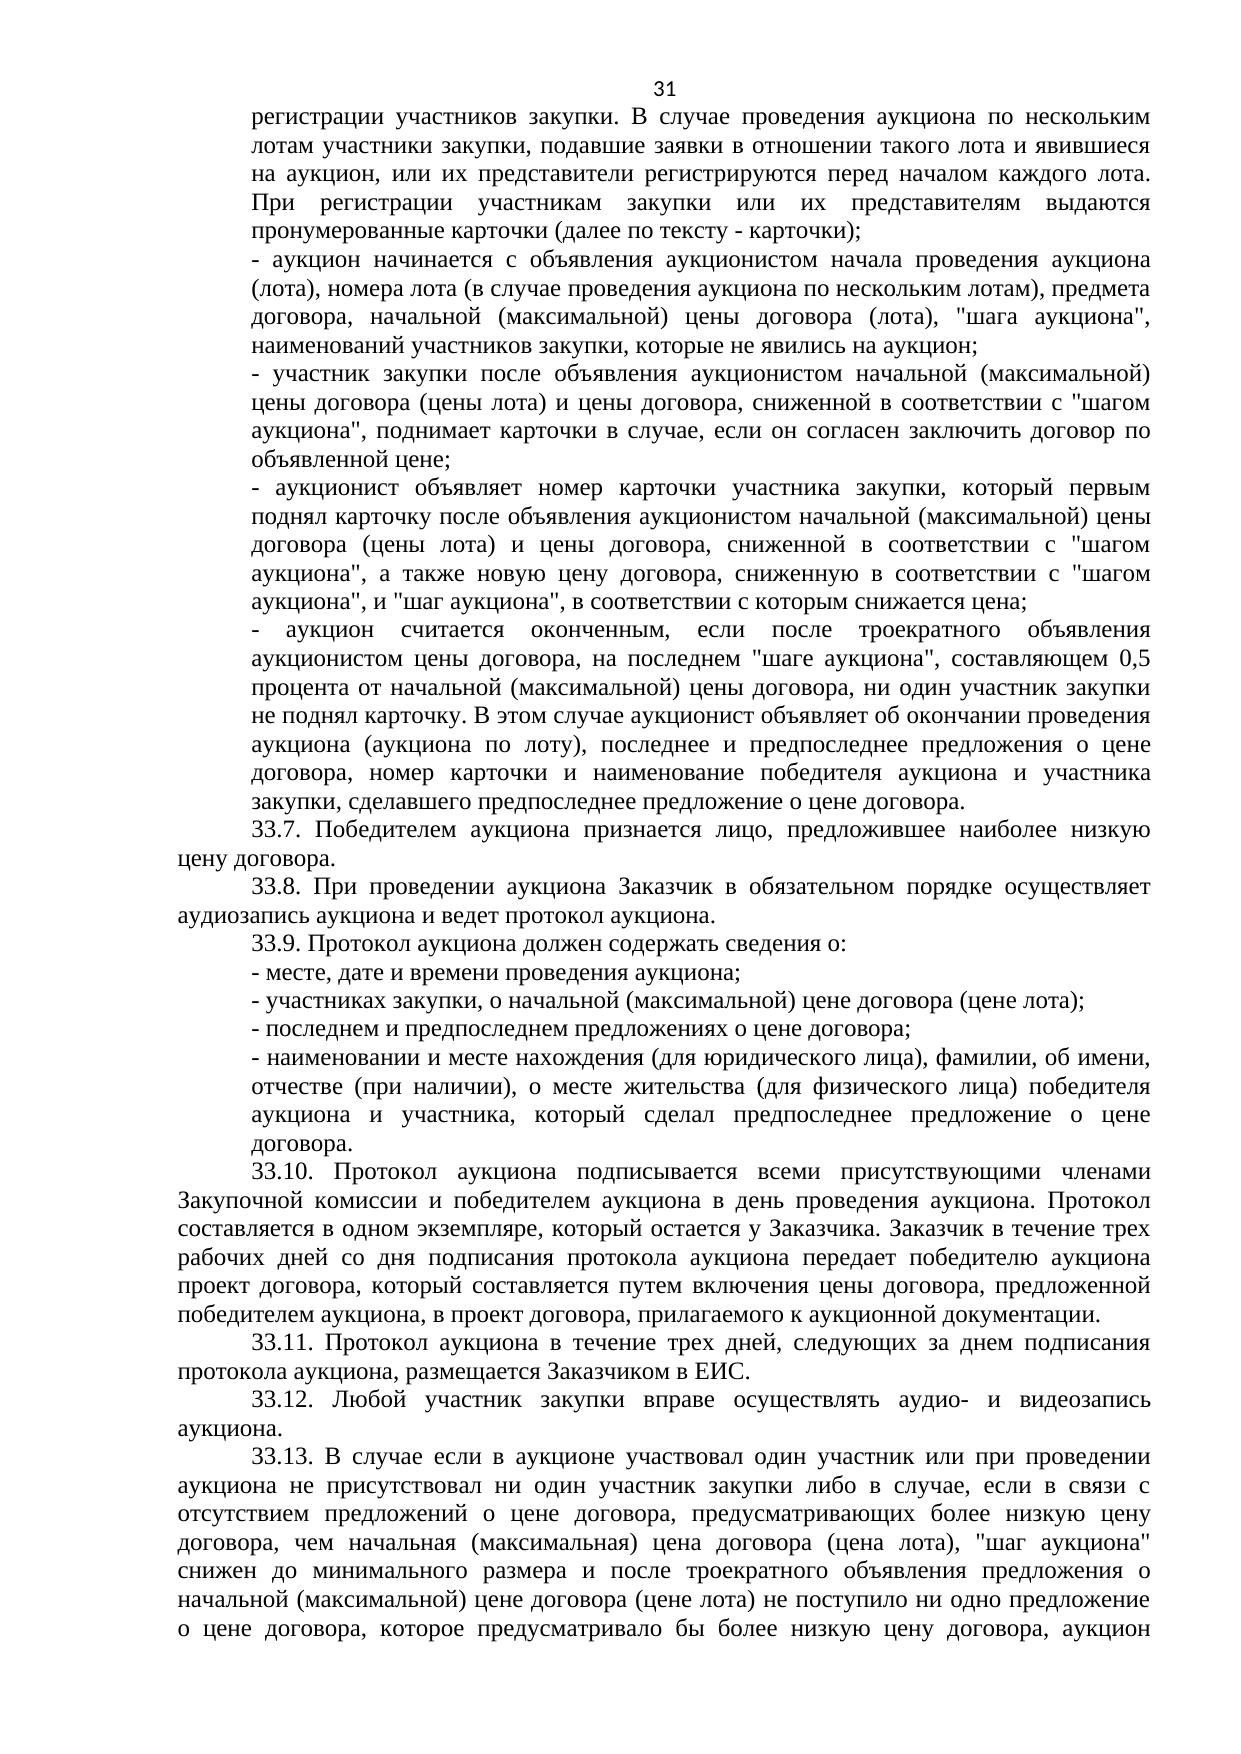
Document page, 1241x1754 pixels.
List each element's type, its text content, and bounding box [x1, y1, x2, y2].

text 33.12. Любой участник закупки вправе осуществлять аудио- и видеозапись аукциона. [177, 1385, 1152, 1442]
list - участниках закупки, о начальной (максимальной) цене договора (цене лота); [251, 986, 1152, 1014]
text 33.9. Протокол аукциона должен содержать сведения о: [177, 929, 1152, 957]
text 33.7. Победителем аукциона признается лицо, предложившее наиболее низкую цену договора. [177, 815, 1152, 872]
text 33.8. При проведении аукциона Заказчик в обязательном порядке осуществляет аудиозапись аукциона и ведет протокол аукциона. [177, 872, 1152, 929]
list - участник закупки после объявления аукционистом начальной (максимальной) цены договора (цены лота) и цены договора, сниженной в соответствии с "шагом аукциона", поднимает карточки в случае, если он согласен заключить договор по объявленной цене; [251, 358, 1152, 472]
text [177, 1442, 1152, 1641]
list - аукцион считается оконченным, если после троекратного объявления аукционистом цены договора, на последнем "шаге аукциона", составляющем 0,5 процента от начальной (максимальной) цены договора, ни один участник закупки не поднял карточку. В этом случае аукционист объявляет об окончании проведения аукциона (аукциона по лоту), последнее и предпоследнее предложения о цене договора, номер карточки и наименование победителя аукциона и участника закупки, сделавшего предпоследнее предложение о цене договора. [251, 615, 1152, 815]
list - последнем и предпоследнем предложениях о цене договора; [251, 1014, 1152, 1042]
list - аукционист объявляет номер карточки участника закупки, который первым поднял карточку после объявления аукционистом начальной (максимальной) цены договора (цены лота) и цены договора, сниженной в соответствии с "шагом аукциона", а также новую цену договора, сниженную в соответствии с "шагом аукциона", и "шаг аукциона", в соответствии с которым снижается цена; [251, 472, 1152, 615]
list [251, 102, 1152, 244]
text 33.10. Протокол аукциона подписывается всеми присутствующими членами Закупочной комиссии и победителем аукциона в день проведения аукциона. Протокол составляется в одном экземпляре, который остается у Заказчика. Заказчик в течение трех рабочих дней со дня подписания протокола аукциона передает победителю аукциона проект договора, который составляется путем включения цены договора, предложенной победителем аукциона, в проект договора, прилагаемого к аукционной документации. [177, 1157, 1152, 1328]
list - аукцион начинается с объявления аукционистом начала проведения аукциона (лота), номера лота (в случае проведения аукциона по нескольким лотам), предмета договора, начальной (максимальной) цены договора (лота), "шага аукциона", наименований участников закупки, которые не явились на аукцион; [251, 244, 1152, 358]
text 33.11. Протокол аукциона в течение трех дней, следующих за днем подписания протокола аукциона, размещается Заказчиком в ЕИС. [177, 1328, 1152, 1385]
list - наименовании и месте нахождения (для юридического лица), фамилии, об имени, отчестве (при наличии), о месте жительства (для физического лица) победителя аукциона и участника, который сделал предпоследнее предложение о цене договора. [251, 1042, 1152, 1157]
list - месте, дате и времени проведения аукциона; [251, 957, 1152, 986]
